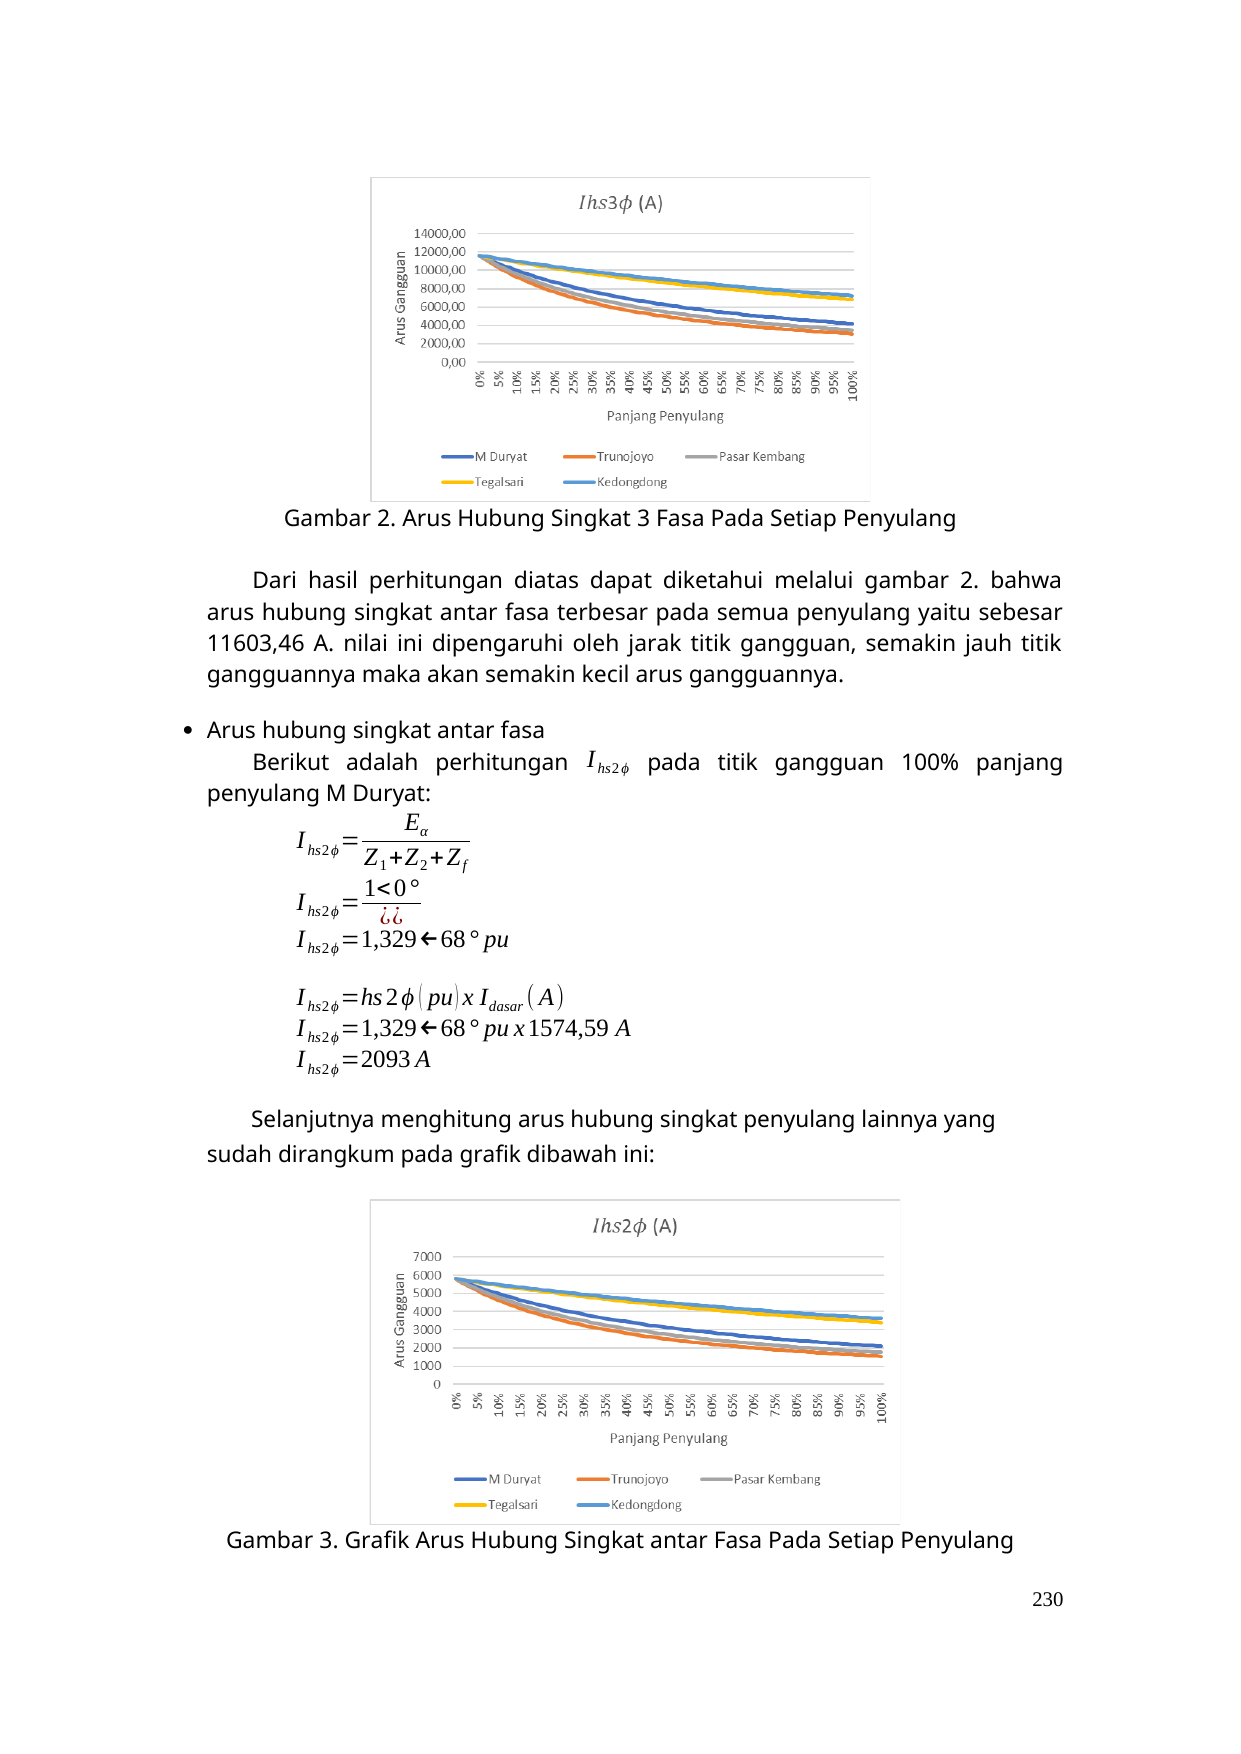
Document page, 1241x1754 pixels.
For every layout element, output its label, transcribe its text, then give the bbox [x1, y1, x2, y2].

picture [369, 1199, 901, 1525]
picture [370, 177, 871, 502]
text Dari hasil perhitungan diatas dapat diketahui melalui gambar 2. bahwa arus hubung singkat antar fasa terbesar pada semua penyulang yaitu sebesar 11603,46 A. nilai ini dipengaruhi oleh jarak titik gangguan, semakin jauh titik gangguannya maka akan semakin kecil arus gangguannya. [207, 564, 1063, 689]
text Selanjutnya menghitung arus hubung singkat penyulang lainnya yang sudah dirangkum pada grafik dibawah ini: [207, 1102, 1063, 1170]
text Berikut adalah perhitungan pada titik gangguan 100% panjang penyulang M Duryat: [207, 746, 1063, 808]
list Arus hubung singkat antar fasa [184, 714, 1063, 746]
text Gambar 2. Arus Hubung Singkat 3 Fasa Pada Setiap Penyulang [177, 502, 1063, 533]
text Gambar 3. Grafik Arus Hubung Singkat antar Fasa Pada Setiap Penyulang [177, 1524, 1063, 1555]
